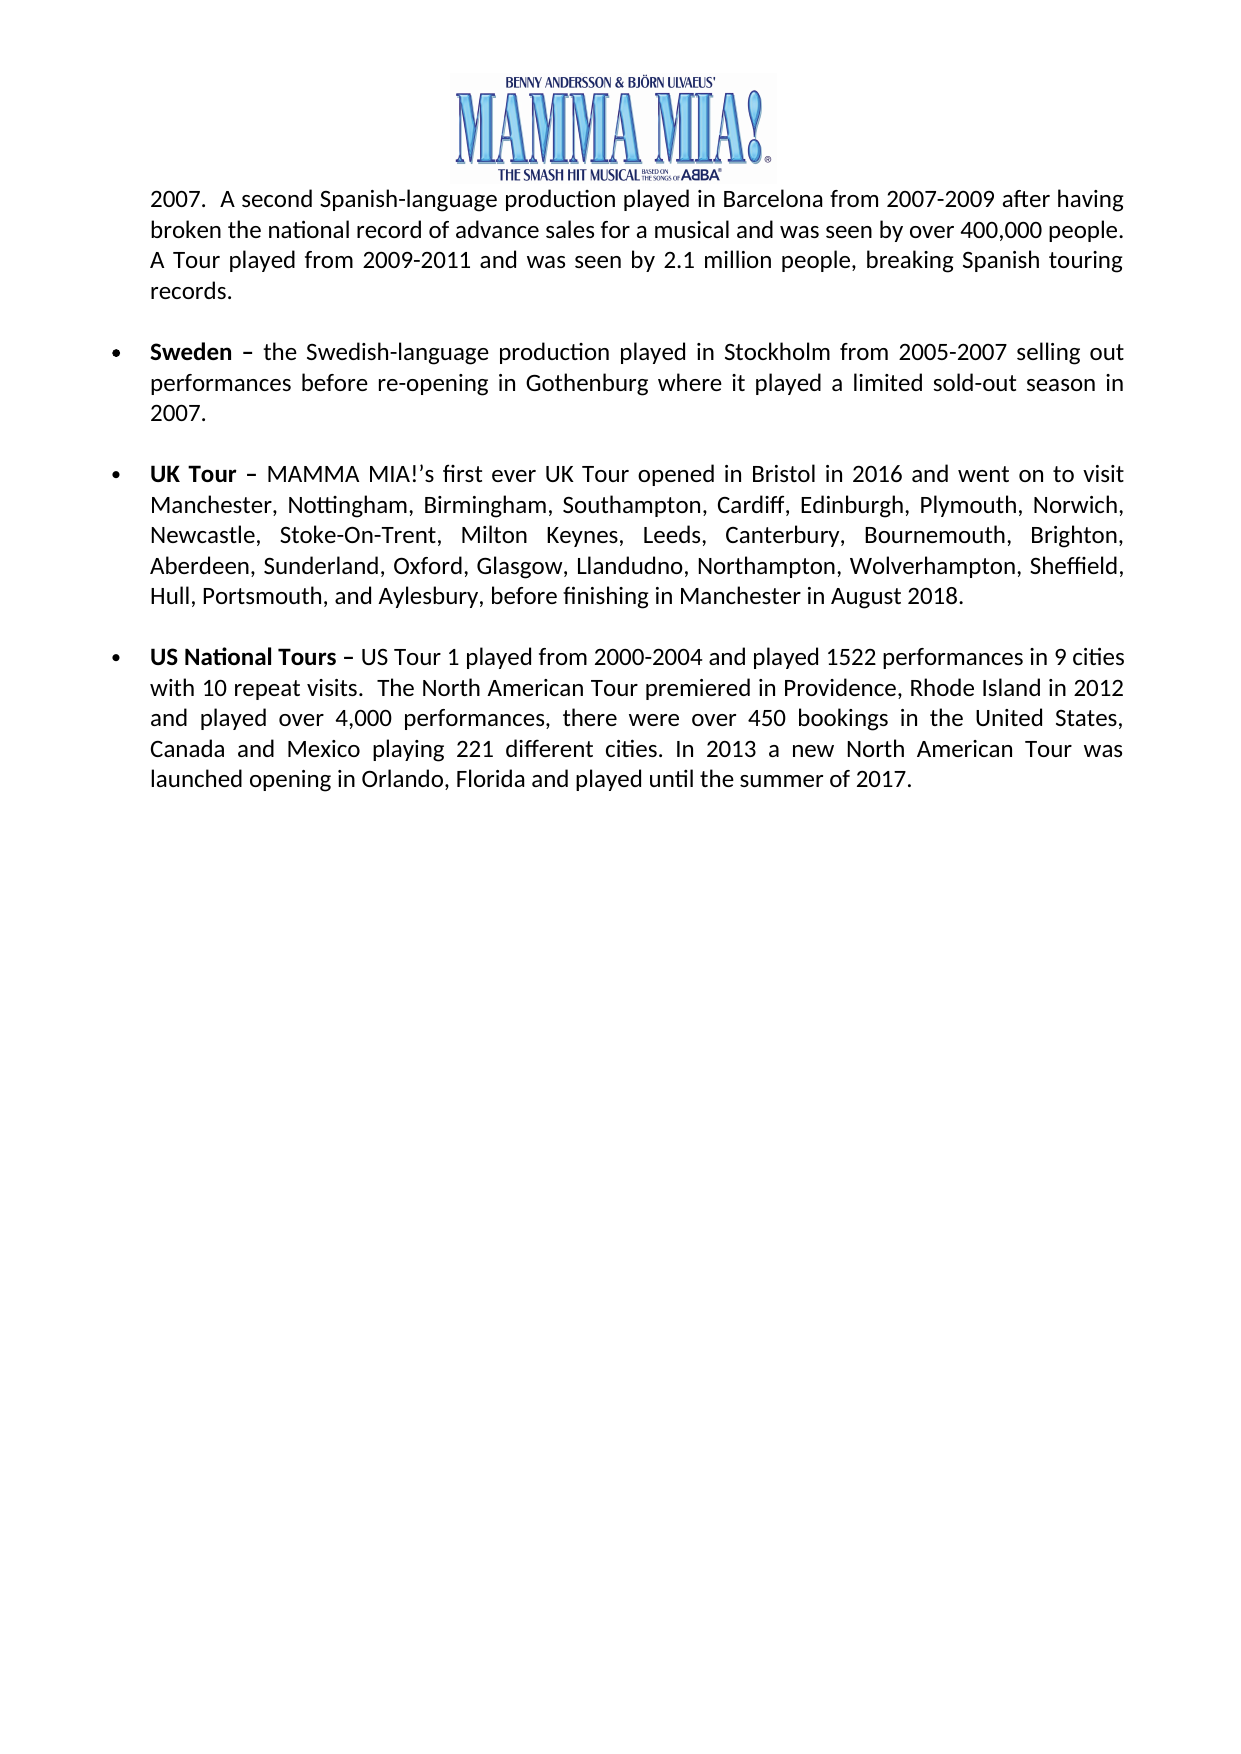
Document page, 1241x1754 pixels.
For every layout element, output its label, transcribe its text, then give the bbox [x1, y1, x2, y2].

list Sweden – the Swedish-language production played in Stockholm from 2005-2007 selling out performances before re-opening in Gothenburg where it played a limited sold-out season in 2007. [112, 336, 1126, 428]
picture [450, 73, 778, 184]
list UK Tour – MAMMA MIA!’s first ever UK Tour opened in Bristol in 2016 and went on to visit Manchester, Nottingham, Birmingham, Southampton, Cardiff, Edinburgh, Plymouth, Norwich, Newcastle, Stoke-On-Trent, Milton Keynes, Leeds, Canterbury, Bournemouth, Brighton, Aberdeen, Sunderland, Oxford, Glasgow, Llandudno, Northampton, Wolverhampton, Sheffield, Hull, Portsmouth, and Aylesbury, before finishing in Manchester in August 2018. [112, 458, 1126, 611]
list US National Tours – US Tour 1 played from 2000-2004 and played 1522 performances in 9 cities with 10 repeat visits. The North American Tour premiered in Providence, Rhode Island in 2012 and played over 4,000 performances, there were over 450 bookings in the United States, Canada and Mexico playing 221 different cities. In 2013 a new North American Tour was launched opening in Orlando, Florida and played until the summer of 2017. [112, 641, 1126, 794]
